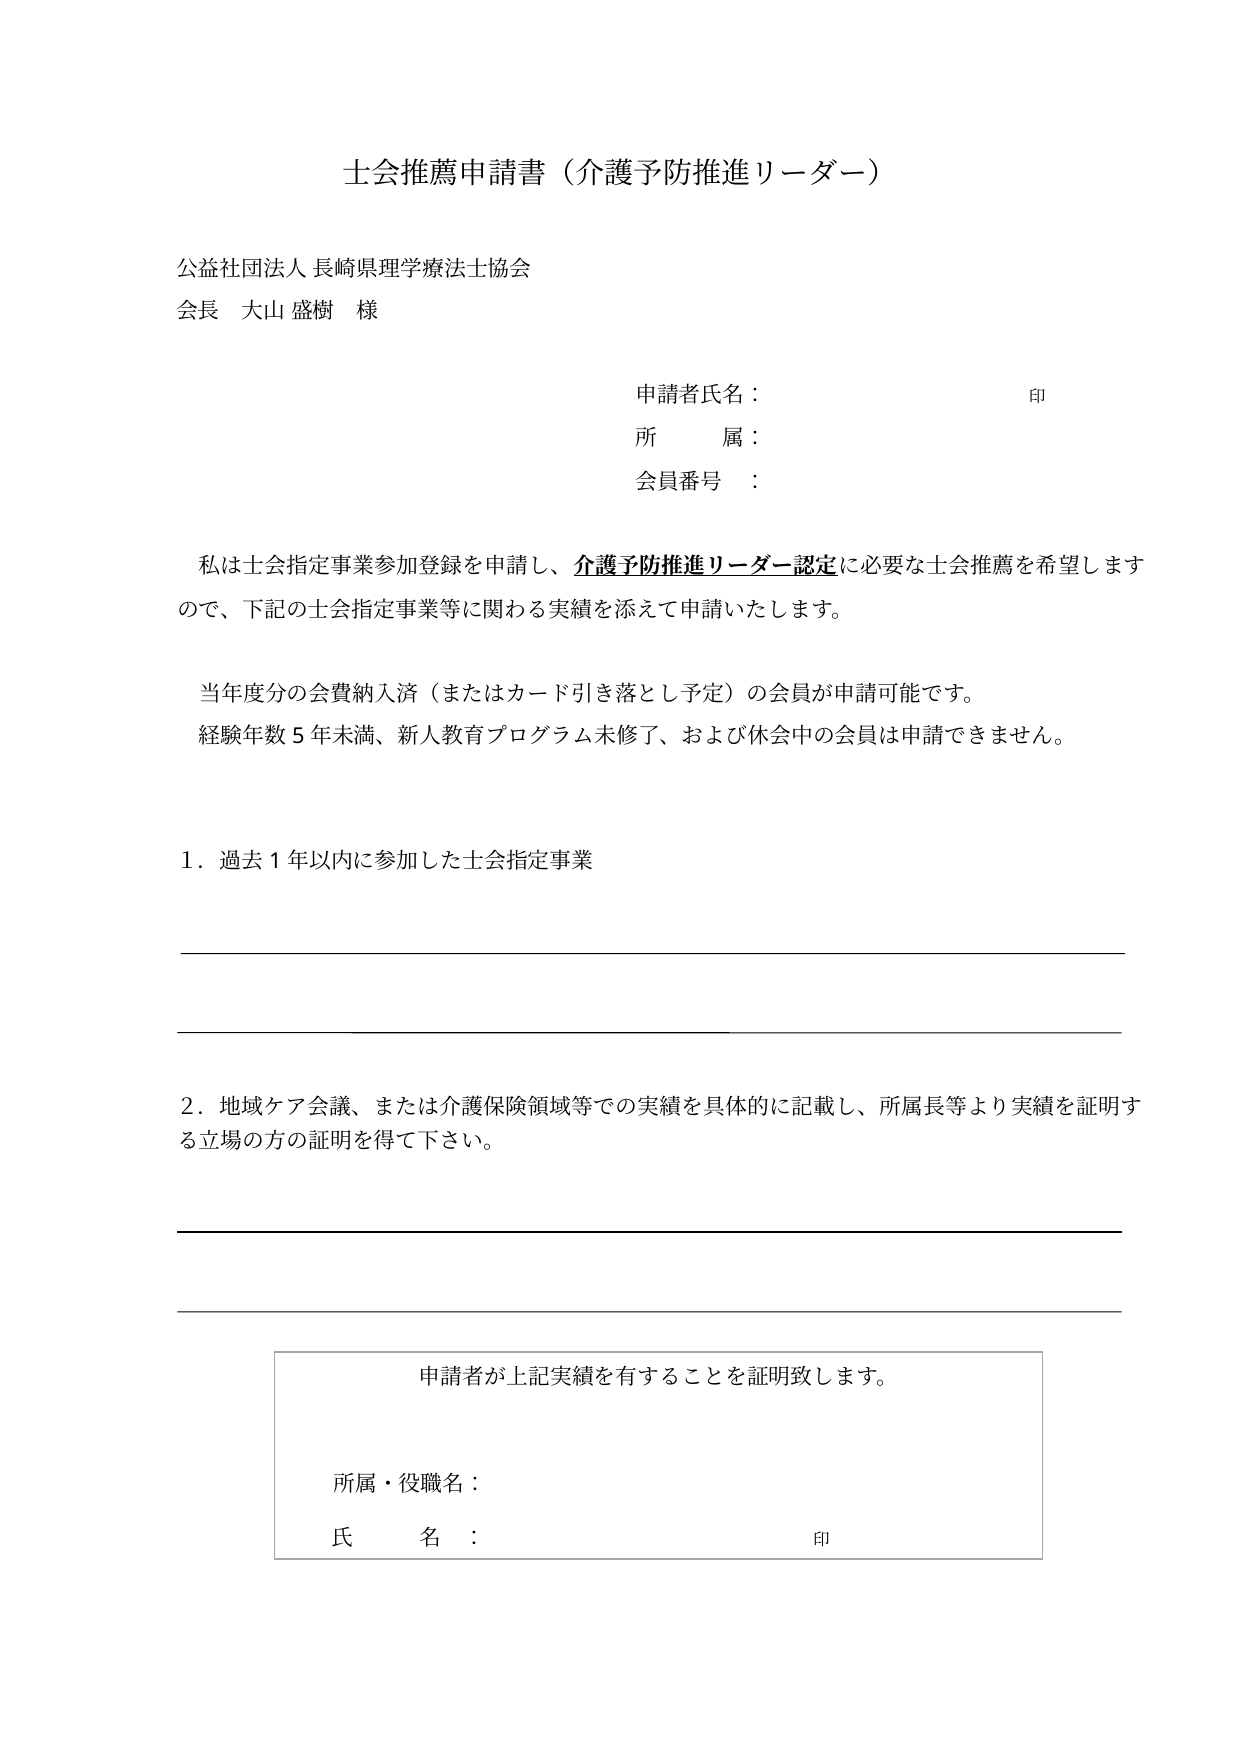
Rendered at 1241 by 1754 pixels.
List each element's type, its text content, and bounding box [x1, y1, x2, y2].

text １．過去 1 年以内に参加した士会指定事業 [176, 843, 1147, 874]
text 申請者氏名： 印 [635, 377, 1046, 409]
text 経験年数 5 年未満、新人教育プログラム未修了、および休会中の会員は申請できません。 [177, 718, 1147, 750]
text 私は士会指定事業参加登録を申請し、介護予防推進リーダー認定に必要な士会推薦を希望しますので、下記の士会指定事業等に関わる実績を添えて申請いたします。 [177, 548, 1147, 623]
text ２．地域ケア会議、または介護保険領域等での実績を具体的に記載し、所属長等より実績を証明する立場の方の証明を得て下さい。 [176, 1089, 1147, 1155]
text 公益社団法人 長崎県理学療法士協会 [176, 251, 1147, 282]
text 会長 大山 盛樹 様 [176, 293, 1147, 325]
text 当年度分の会費納入済（またはカード引き落とし予定）の会員が申請可能です。 [177, 676, 1147, 707]
text 会員番号 ： [635, 464, 1046, 495]
text 士会推薦申請書（介護予防推進リーダー） [342, 150, 1147, 192]
text 所 属： [635, 421, 1046, 452]
